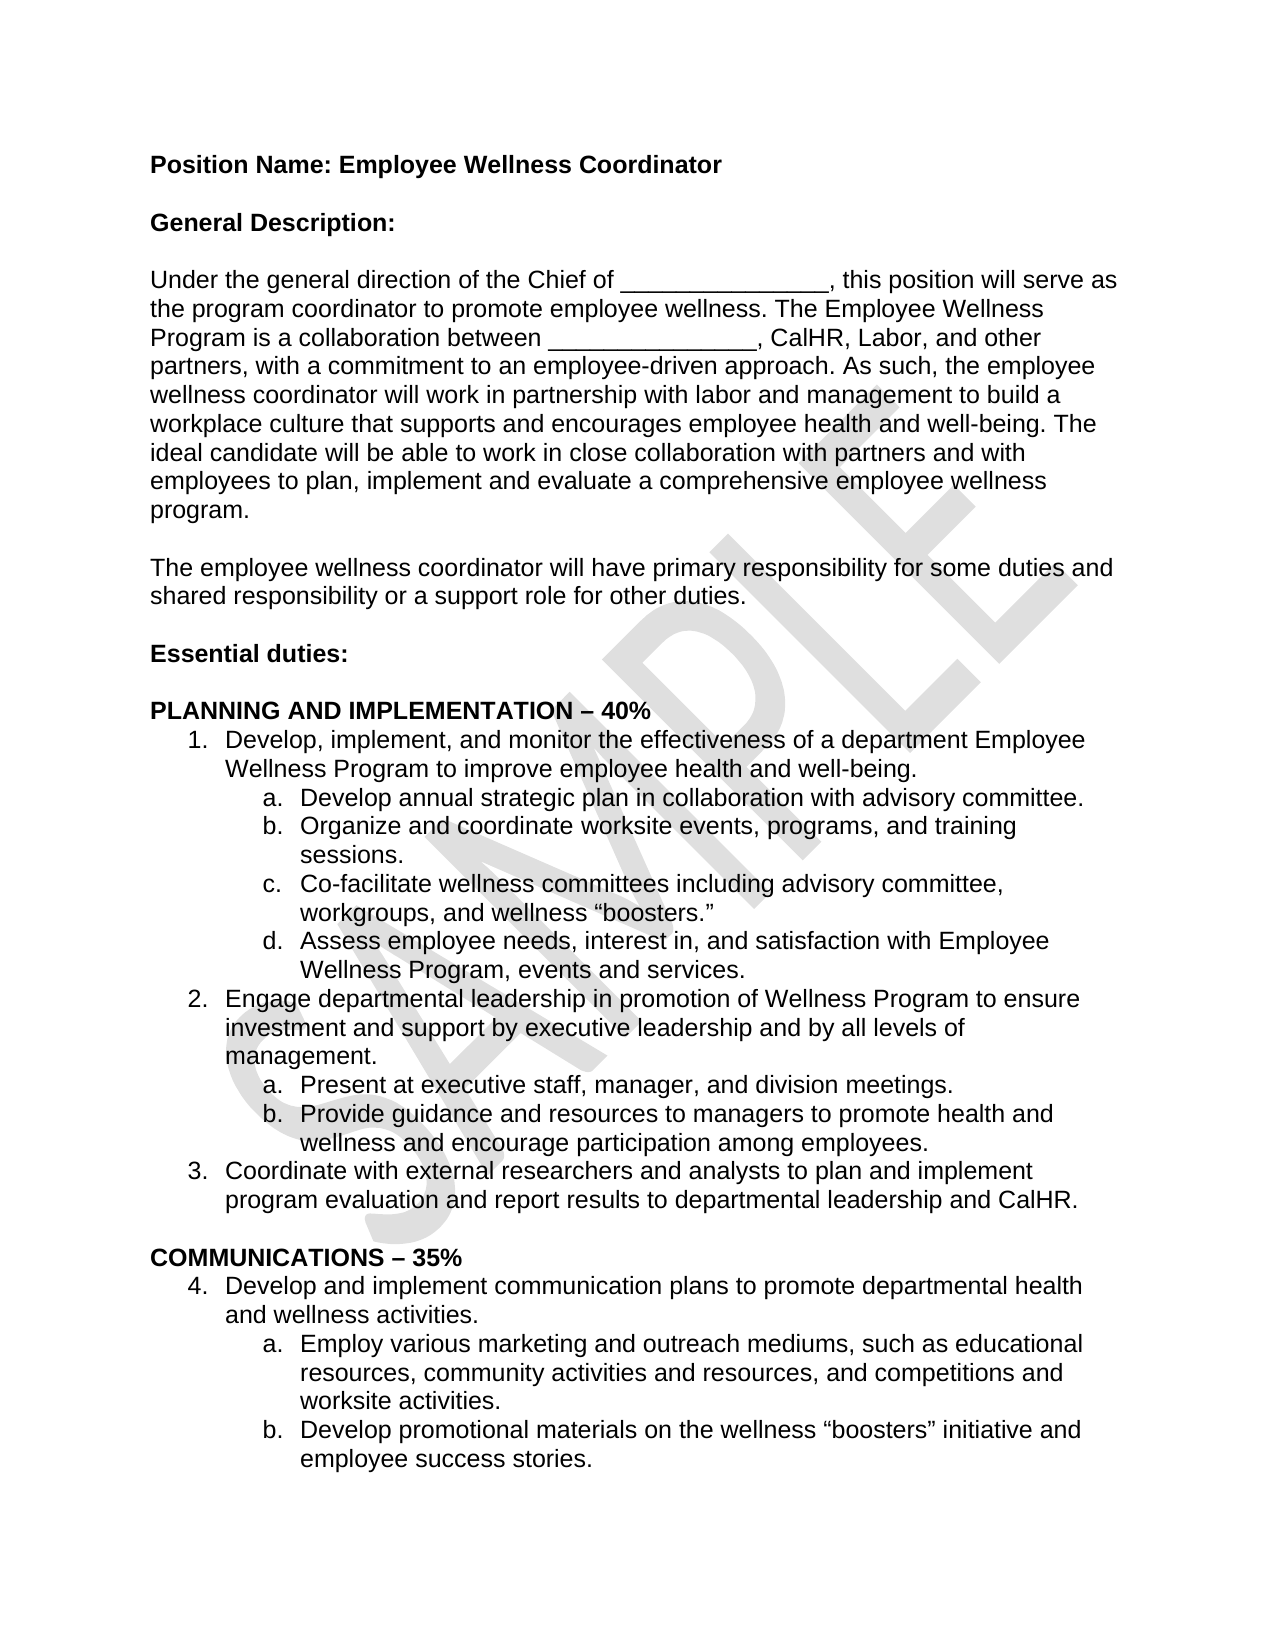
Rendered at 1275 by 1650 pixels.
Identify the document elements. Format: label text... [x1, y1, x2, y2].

text Essential duties: [150, 639, 1125, 667]
list Engage departmental leadership in promotion of Wellness Program to ensure investment and support by executive leadership and by all levels of management. [187, 984, 1125, 1070]
list Develop, implement, and monitor the effectiveness of a department Employee Wellness Program to improve employee health and well-being. [187, 725, 1125, 782]
list Develop promotional materials on the wellness “boosters” initiative and employee success stories. [262, 1415, 1125, 1472]
list Present at executive staff, manager, and division meetings. [262, 1070, 1125, 1099]
list Organize and coordinate worksite events, programs, and training sessions. [262, 811, 1125, 869]
text PLANNING AND IMPLEMENTATION – 40% [150, 696, 1125, 725]
text The employee wellness coordinator will have primary responsibility for some duties and shared responsibility or a support role for other duties. [150, 552, 1125, 610]
list Develop and implement communication plans to promote departmental health and wellness activities. [187, 1271, 1125, 1329]
text Under the general direction of the Chief of _______________, this position will serve as the program coordinator to promote employee wellness. The Employee Wellness Program is a collaboration between _______________, CalHR, Labor, and other partners, with a commitment to an employee-driven approach. As such, the employee wellness coordinator will work in partnership with labor and management to build a workplace culture that supports and encourages employee health and well-being. The ideal candidate will be able to work in close collaboration with partners and with employees to plan, implement and evaluate a comprehensive employee wellness program. [150, 265, 1125, 524]
list Provide guidance and resources to managers to promote health and wellness and encourage participation among employees. [262, 1099, 1125, 1156]
list COMMUNICATIONS – 35% [150, 1242, 1125, 1271]
list Develop annual strategic plan in collaboration with advisory committee. [262, 782, 1125, 811]
list Co-facilitate wellness committees including advisory committee, workgroups, and wellness “boosters.” [262, 869, 1125, 926]
list Employ various marketing and outreach mediums, such as educational resources, community activities and resources, and competitions and worksite activities. [262, 1329, 1125, 1415]
text Position Name: Employee Wellness Coordinator [150, 150, 1125, 179]
list Coordinate with external researchers and analysts to plan and implement program evaluation and report results to departmental leadership and CalHR. [187, 1156, 1125, 1214]
list Assess employee needs, interest in, and satisfaction with Employee Wellness Program, events and services. [262, 926, 1125, 984]
text General Description: [150, 207, 1125, 236]
